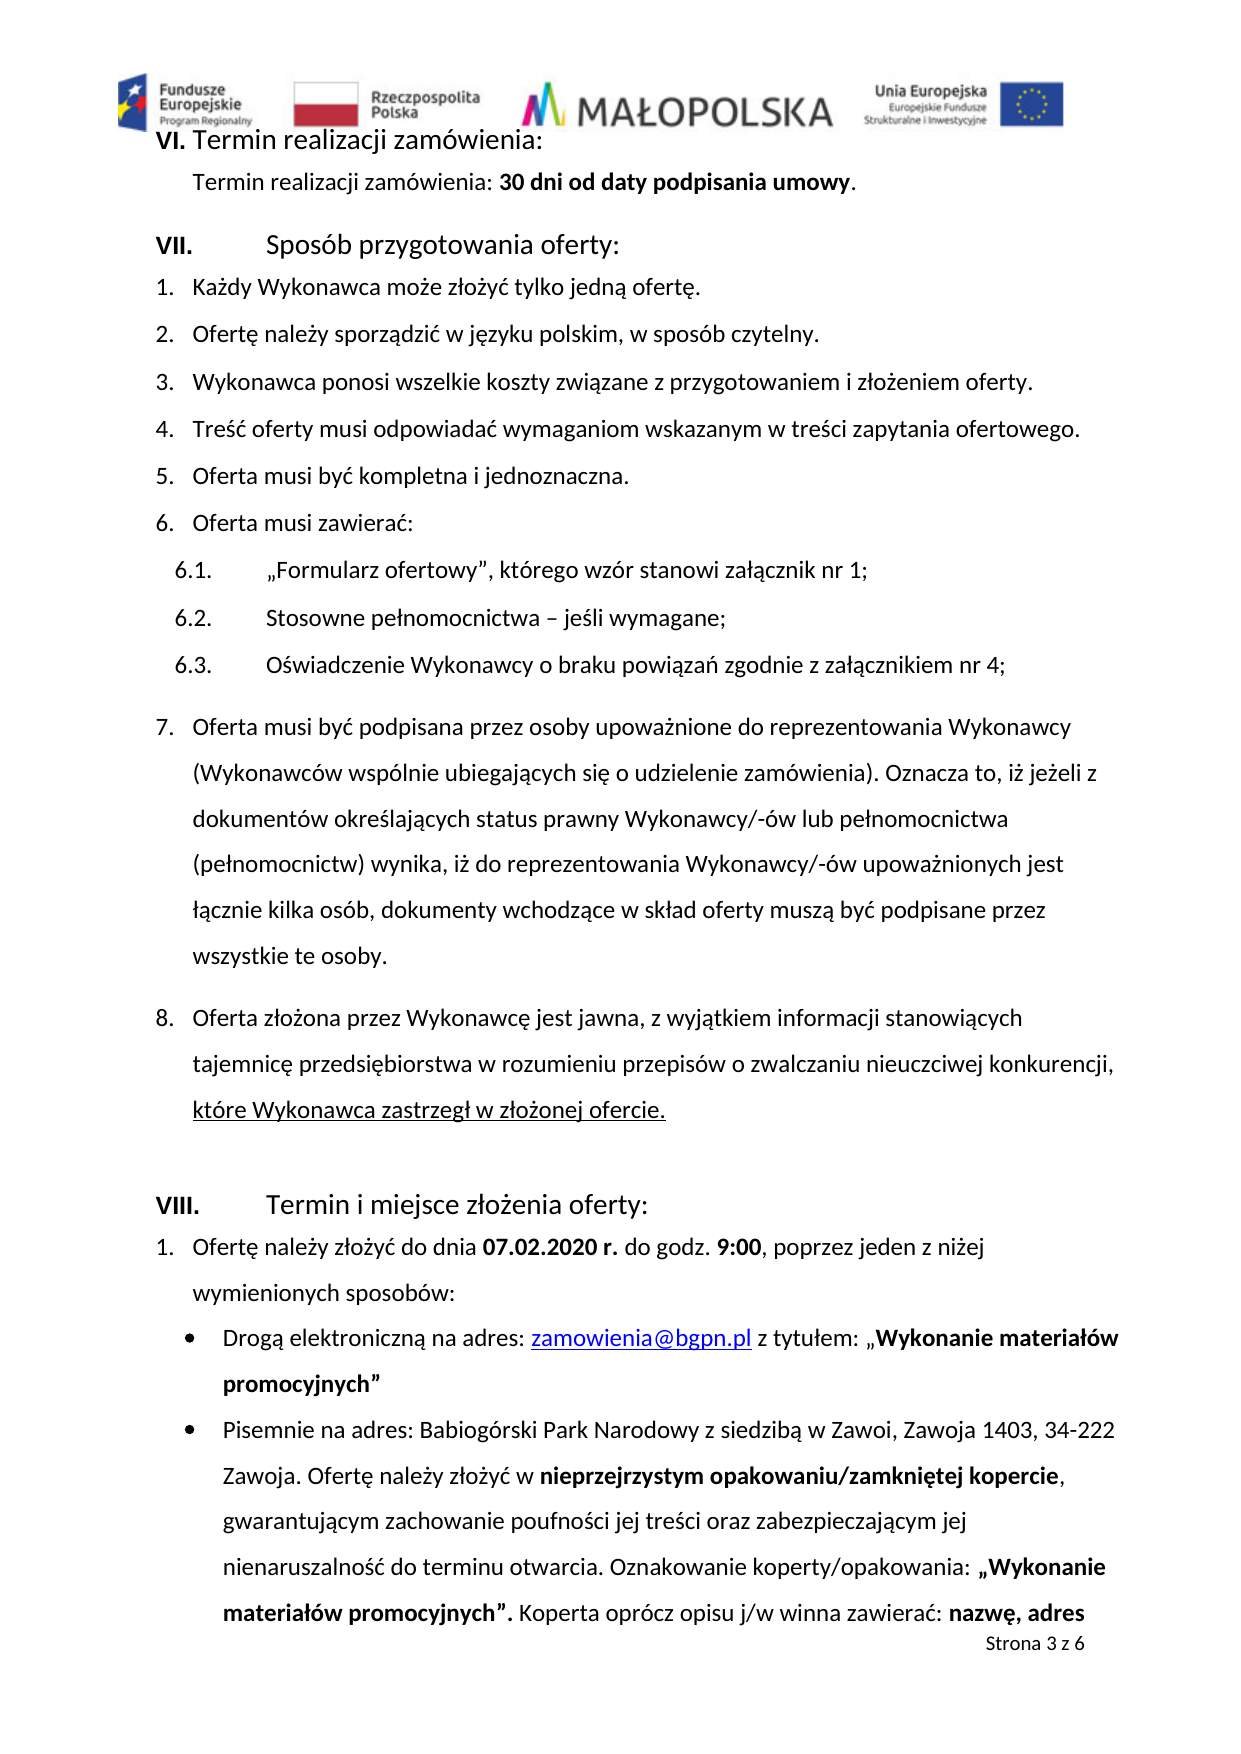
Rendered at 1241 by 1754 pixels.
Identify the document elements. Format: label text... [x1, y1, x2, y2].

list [185, 1414, 1122, 1627]
list Oferta musi zawierać: [155, 507, 1122, 538]
subtitle Termin i miejsce złożenia oferty: [155, 1197, 1122, 1219]
list „Formularz ofertowy”, którego wzór stanowi załącznik nr 1; [174, 554, 1122, 585]
list Ofertę należy złożyć do dnia 07.02.2020 r. do godz. 9:00, poprzez jeden z niżej wymienionych sposobów: [155, 1231, 1122, 1307]
picture [118, 73, 1064, 132]
subtitle Sposób przygotowania oferty: [155, 237, 1122, 259]
list Oferta musi być kompletna i jednoznaczna. [155, 460, 1122, 491]
list Stosowne pełnomocnictwa – jeśli wymagane; [174, 602, 1122, 632]
list Oferta złożona przez Wykonawcę jest jawna, z wyjątkiem informacji stanowiących tajemnicę przedsiębiorstwa w rozumieniu przepisów o zwalczaniu nieuczciwej konkurencji, które Wykonawca zastrzegł w złożonej ofercie. [155, 1002, 1122, 1124]
list Oferta musi być podpisana przez osoby upoważnione do reprezentowania Wykonawcy (Wykonawców wspólnie ubiegających się o udzielenie zamówienia). Oznacza to, iż jeżeli z dokumentów określających status prawny Wykonawcy/-ów lub pełnomocnictwa (pełnomocnictw) wynika, iż do reprezentowania Wykonawcy/-ów upoważnionych jest łącznie kilka osób, dokumenty wchodzące w skład oferty muszą być podpisane przez wszystkie te osoby. [155, 711, 1122, 971]
list Wykonawca ponosi wszelkie koszty związane z przygotowaniem i złożeniem oferty. [155, 366, 1122, 396]
list Treść oferty musi odpowiadać wymaganiom wskazanym w treści zapytania ofertowego. [155, 413, 1122, 443]
list Drogą elektroniczną na adres: zamowienia@bgpn.pl z tytułem: „Wykonanie materiałów promocyjnych” [185, 1323, 1122, 1399]
list Ofertę należy sporządzić w języku polskim, w sposób czytelny. [155, 319, 1122, 349]
list Każdy Wykonawca może złożyć tylko jedną ofertę. [155, 271, 1122, 302]
text Termin realizacji zamówienia: 30 dni od daty podpisania umowy. [155, 166, 1122, 197]
list Oświadczenie Wykonawcy o braku powiązań zgodnie z załącznikiem nr 4; [174, 649, 1122, 679]
subtitle Termin realizacji zamówienia: [155, 132, 1122, 153]
